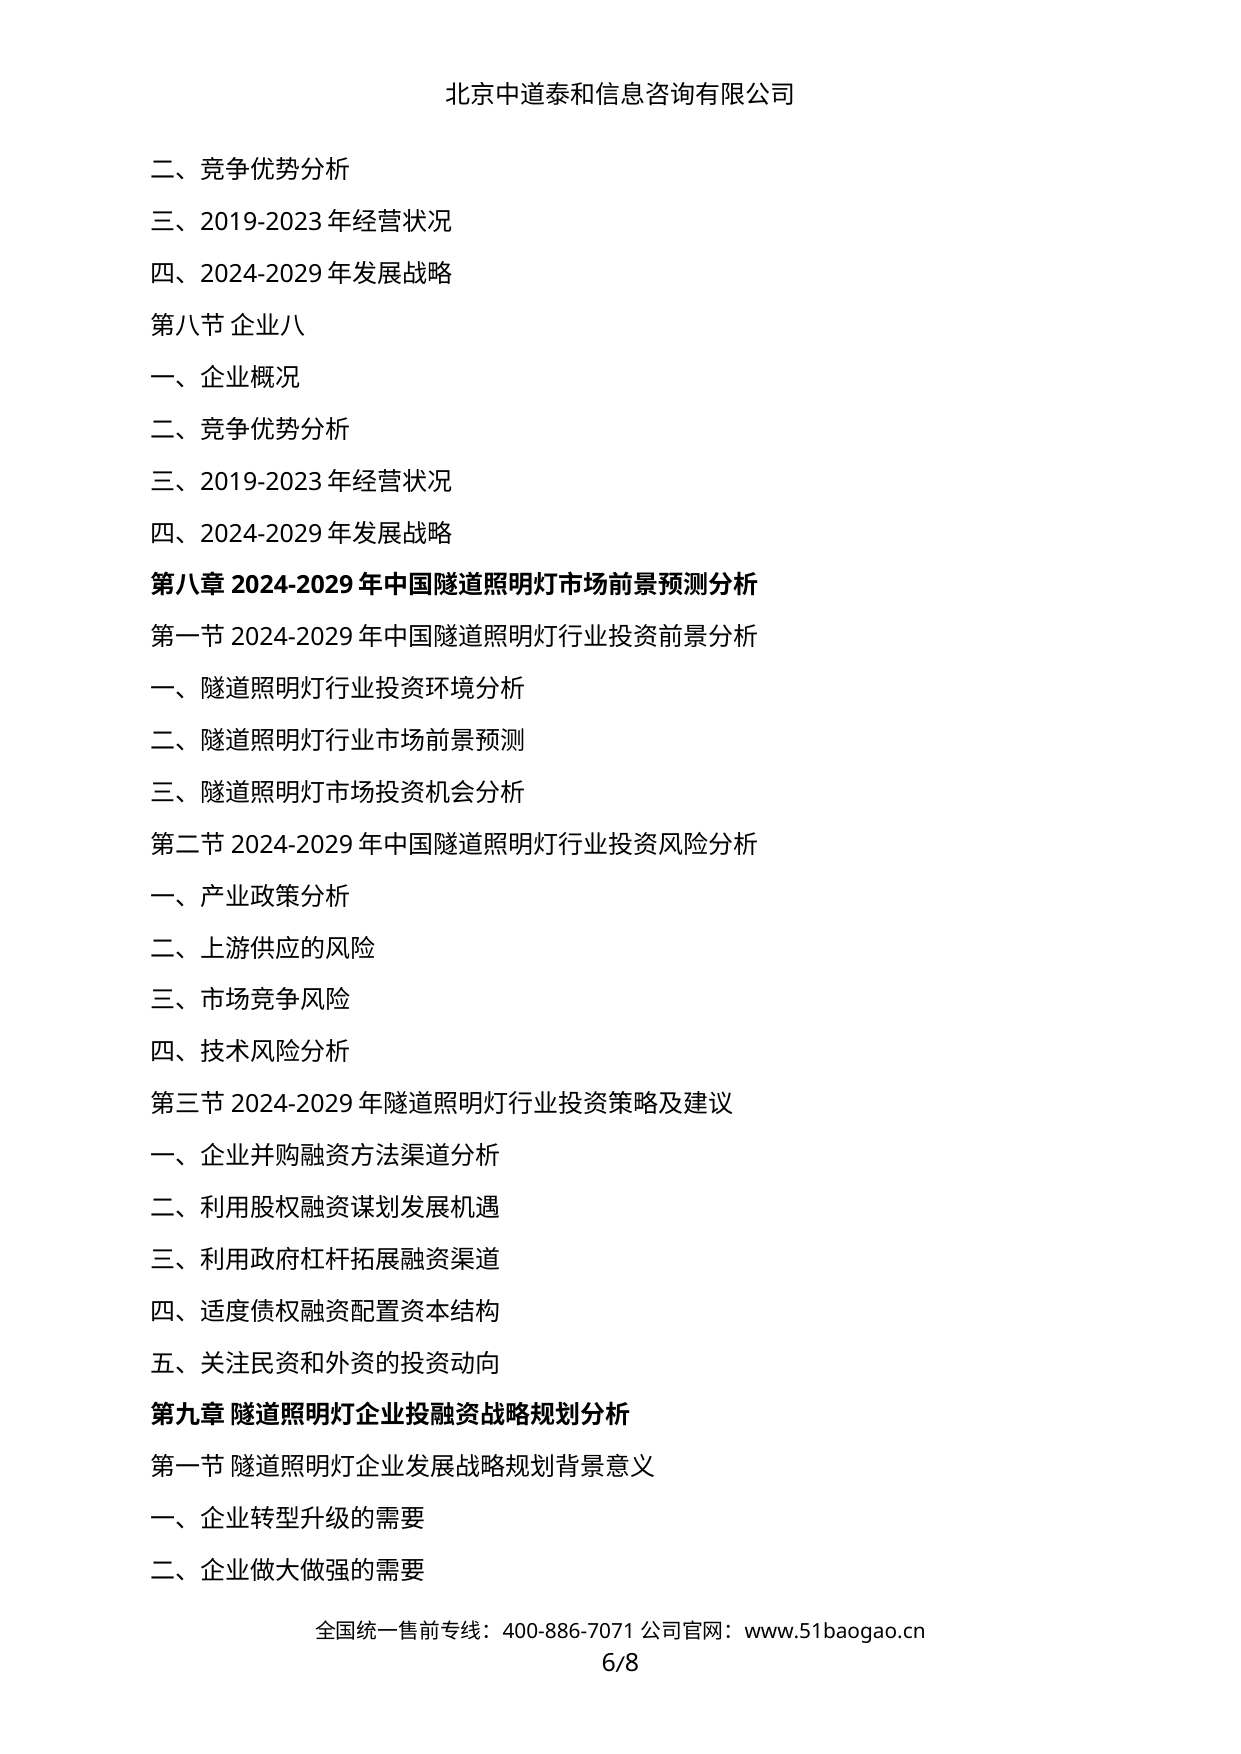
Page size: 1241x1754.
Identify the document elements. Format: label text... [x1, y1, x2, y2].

text 三、2019-2023年经营状况 [150, 202, 1090, 238]
text 二、企业做大做强的需要 [150, 1551, 1090, 1587]
text 二、利用股权融资谋划发展机遇 [150, 1187, 1090, 1224]
text 五、关注民资和外资的投资动向 [150, 1343, 1090, 1379]
text 第八节 企业八 [150, 306, 1090, 342]
text 一、隧道照明灯行业投资环境分析 [150, 669, 1090, 705]
text 四、适度债权融资配置资本结构 [150, 1291, 1090, 1327]
text 第九章 隧道照明灯企业投融资战略规划分析 [150, 1395, 1090, 1431]
text 第二节 2024-2029年中国隧道照明灯行业投资风险分析 [150, 824, 1090, 861]
text 一、企业转型升级的需要 [150, 1499, 1090, 1535]
text 三、隧道照明灯市场投资机会分析 [150, 772, 1090, 809]
text 一、企业概况 [150, 357, 1090, 394]
text 一、产业政策分析 [150, 876, 1090, 912]
text 二、上游供应的风险 [150, 928, 1090, 964]
text 第三节 2024-2029年隧道照明灯行业投资策略及建议 [150, 1084, 1090, 1120]
text 一、企业并购融资方法渠道分析 [150, 1136, 1090, 1172]
text 二、竞争优势分析 [150, 409, 1090, 446]
text 三、市场竞争风险 [150, 980, 1090, 1016]
text 第八章 2024-2029年中国隧道照明灯市场前景预测分析 [150, 565, 1090, 601]
text 三、利用政府杠杆拓展融资渠道 [150, 1239, 1090, 1276]
text 三、2019-2023年经营状况 [150, 461, 1090, 497]
text 二、竞争优势分析 [150, 150, 1090, 186]
text 四、2024-2029年发展战略 [150, 513, 1090, 549]
text 四、2024-2029年发展战略 [150, 254, 1090, 290]
text 四、技术风险分析 [150, 1032, 1090, 1068]
text 二、隧道照明灯行业市场前景预测 [150, 721, 1090, 757]
text 第一节 2024-2029年中国隧道照明灯行业投资前景分析 [150, 617, 1090, 653]
text 第一节 隧道照明灯企业发展战略规划背景意义 [150, 1447, 1090, 1483]
